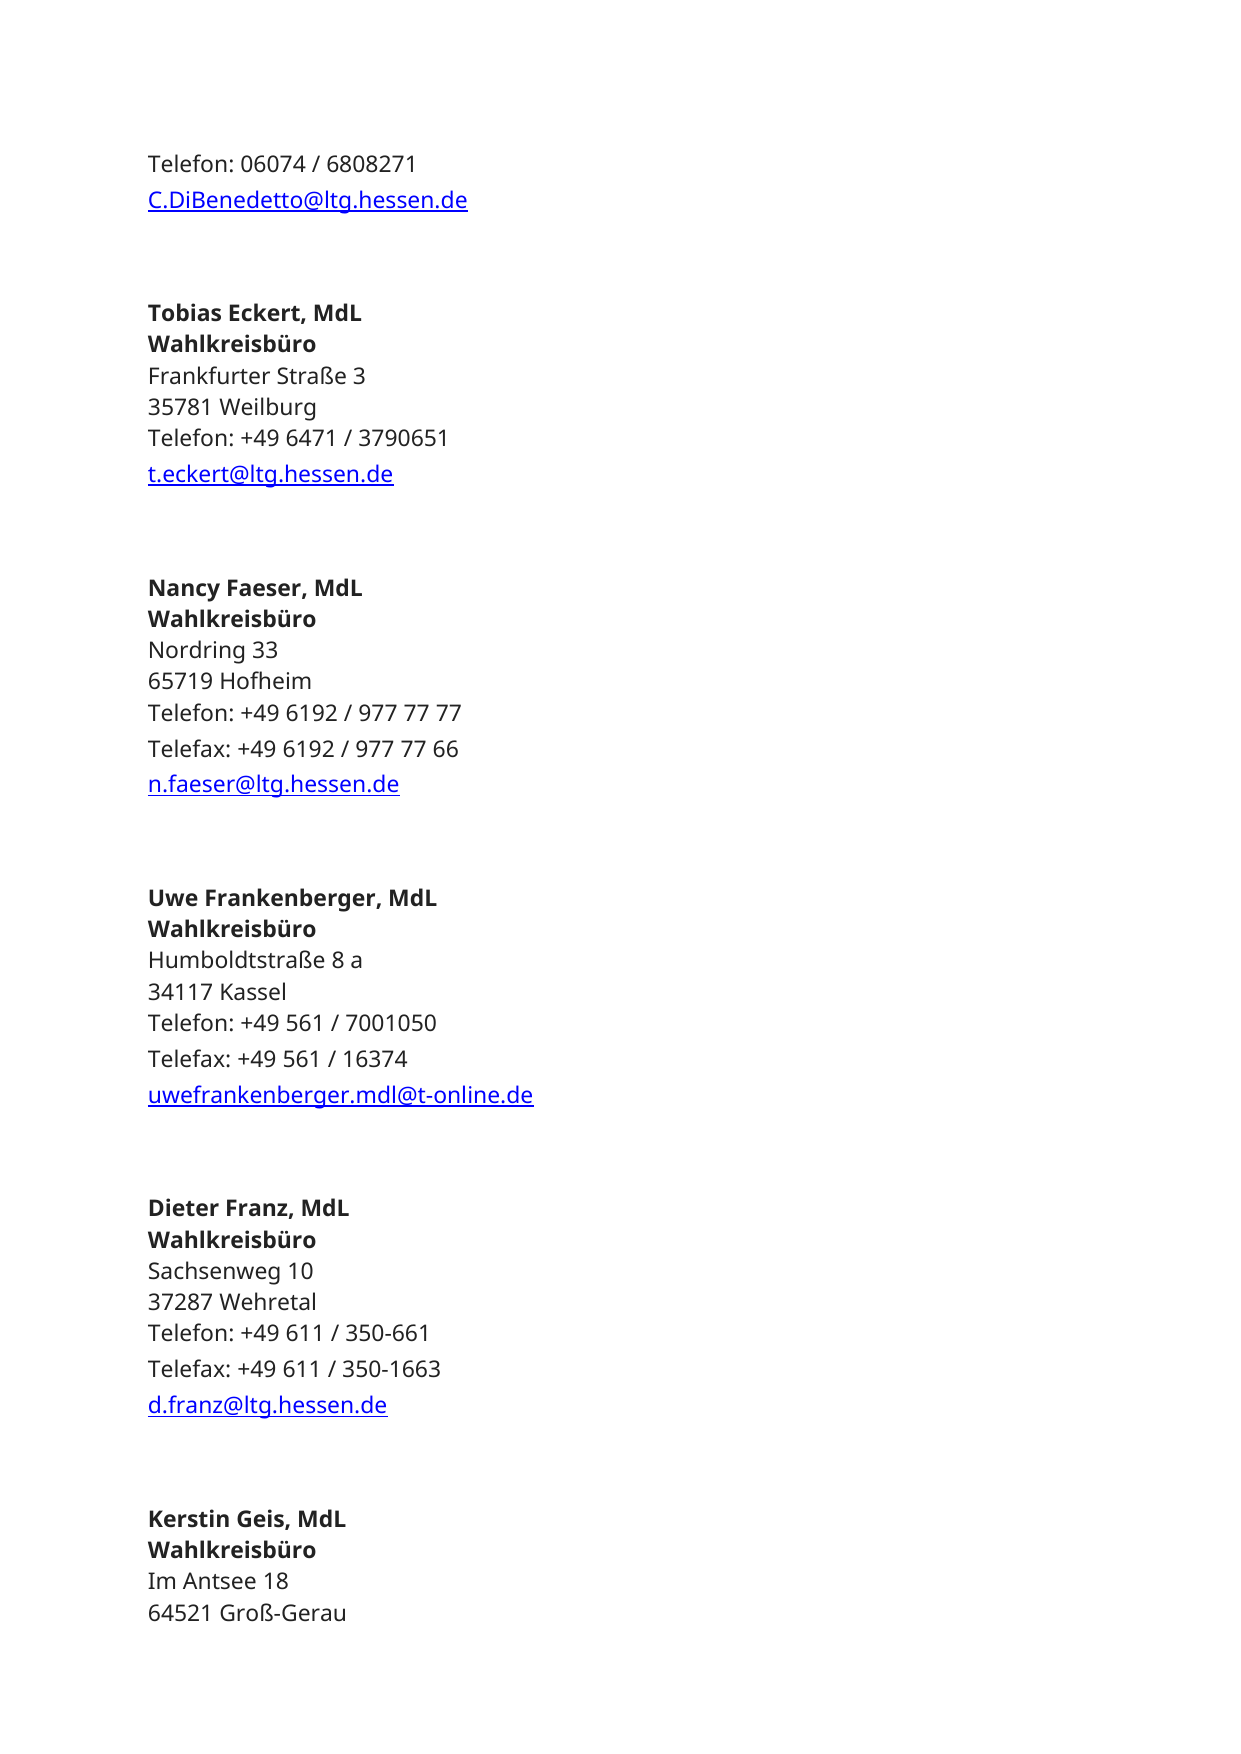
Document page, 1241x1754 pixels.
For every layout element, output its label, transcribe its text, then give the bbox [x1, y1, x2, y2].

text Telefon: 06074 / 6808271 C.DiBenedetto@ltg.hessen.de [148, 148, 1093, 215]
text Kerstin Geis, MdL Wahlkreisbüro Im Antsee 18 64521 Groß-Gerau [289, 1503, 1093, 1628]
text Telefon: +49 6471 / 3790651 t.eckert@ltg.hessen.de [148, 422, 1093, 489]
text Telefon: +49 6192 / 977 77 77 Telefax: +49 6192 / 977 77 66 n.faeser@ltg.hessen.de [148, 697, 1093, 800]
text Nancy Faeser, MdL Wahlkreisbüro Nordring 33 65719 Hofheim [278, 572, 1093, 697]
text Tobias Eckert, MdL Wahlkreisbüro Frankfurter Straße 3 35781 Weilburg [148, 297, 1093, 422]
text Uwe Frankenberger, MdL Wahlkreisbüro Humboldtstraße 8 a 34117 Kassel [148, 882, 1093, 1007]
text Telefon: +49 561 / 7001050 Telefax: +49 561 / 16374 uwefrankenberger.mdl@t-online.de [148, 1007, 1093, 1110]
text Dieter Franz, MdL Wahlkreisbüro Sachsenweg 10 37287 Wehretal [148, 1192, 1093, 1317]
text Telefon: +49 611 / 350-661 Telefax: +49 611 / 350-1663 d.franz@ltg.hessen.de [148, 1317, 1093, 1421]
